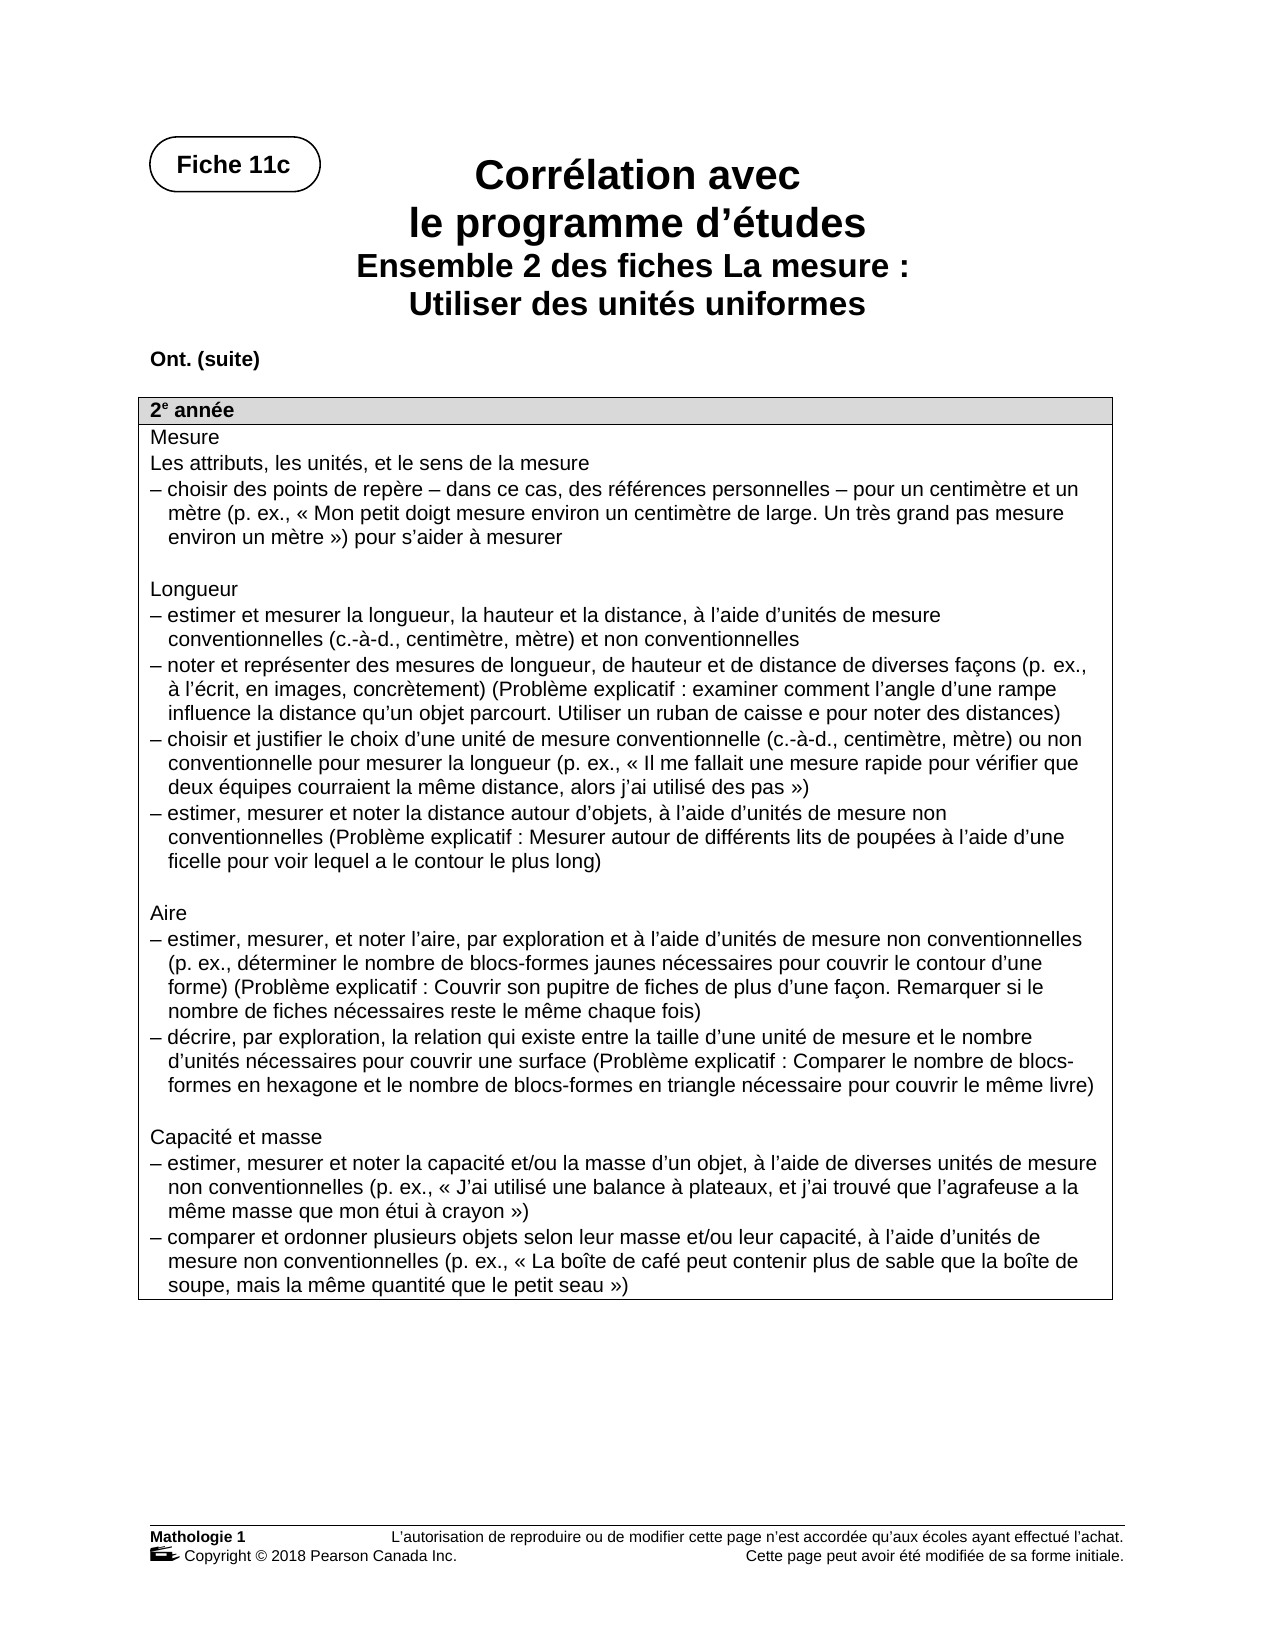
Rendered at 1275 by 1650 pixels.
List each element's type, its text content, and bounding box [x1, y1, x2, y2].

text Ensemble 2 des fiches La mesure : Utiliser des unités uniformes [150, 246, 1125, 323]
table_header 2e année [139, 398, 1112, 424]
text Corrélation avec le programme d’études [150, 150, 1125, 246]
text Ont. (suite) [150, 347, 1125, 371]
picture [150, 1546, 180, 1561]
table_cell Mesure Les attributs, les unités, et le sens de la mesure – choisir des points de repère – dans ce cas, des références personnelles – pour un centimètre et un mètre (p. ex., « Mon petit doigt mesure environ un centimètre de large. Un très grand pas mesure environ un mètre ») pour s’aider à mesurer Longueur – estimer et mesurer la longueur, la hauteur et la distance, à l’aide d’unités de mesure conventionnelles (c.-à-d., centimètre, mètre) et non conventionnelles – noter et représenter des mesures de longueur, de hauteur et de distance de diverses façons (p. ex., à l’écrit, en images, concrètement) (Problème explicatif : examiner comment l’angle d’une rampe influence la distance qu’un objet parcourt. Utiliser un ruban de caisse e pour noter des distances) – choisir et justifier le choix d’une unité de mesure conventionnelle (c.-à-d., centimètre, mètre) ou non conventionnelle pour mesurer la longueur (p. ex., « Il me fallait une mesure rapide pour vérifier que deux équipes courraient la même distance, alors j’ai utilisé des pas ») – estimer, mesurer et noter la distance autour d’objets, à l’aide d’unités de mesure non conventionnelles (Problème explicatif : Mesurer autour de différents lits de poupées à l’aide d’une ficelle pour voir lequel a le contour le plus long) Aire – estimer, mesurer, et noter l’aire, par exploration et à l’aide d’unités de mesure non conventionnelles (p. ex., déterminer le nombre de blocs-formes jaunes nécessaires pour couvrir le contour d’une forme) (Problème explicatif : Couvrir son pupitre de fiches de plus d’une façon. Remarquer si le nombre de fiches nécessaires reste le même chaque fois) – décrire, par exploration, la relation qui existe entre la taille d’une unité de mesure et le nombre d’unités nécessaires pour couvrir une surface (Problème explicatif : Comparer le nombre de blocs-formes en hexagone et le nombre de blocs-formes en triangle nécessaire pour couvrir le même livre) Capacité et masse – estimer, mesurer et noter la capacité et/ou la masse d’un objet, à l’aide de diverses unités de mesure non conventionnelles (p. ex., « J’ai utilisé une balance à plateaux, et j’ai trouvé que l’agrafeuse a la même masse que mon étui à crayon ») – comparer et ordonner plusieurs objets selon leur masse et/ou leur capacité, à l’aide d’unités de mesure non conventionnelles (p. ex., « La boîte de café peut contenir plus de sable que la boîte de soupe, mais la même quantité que le petit seau ») [139, 425, 1112, 1299]
